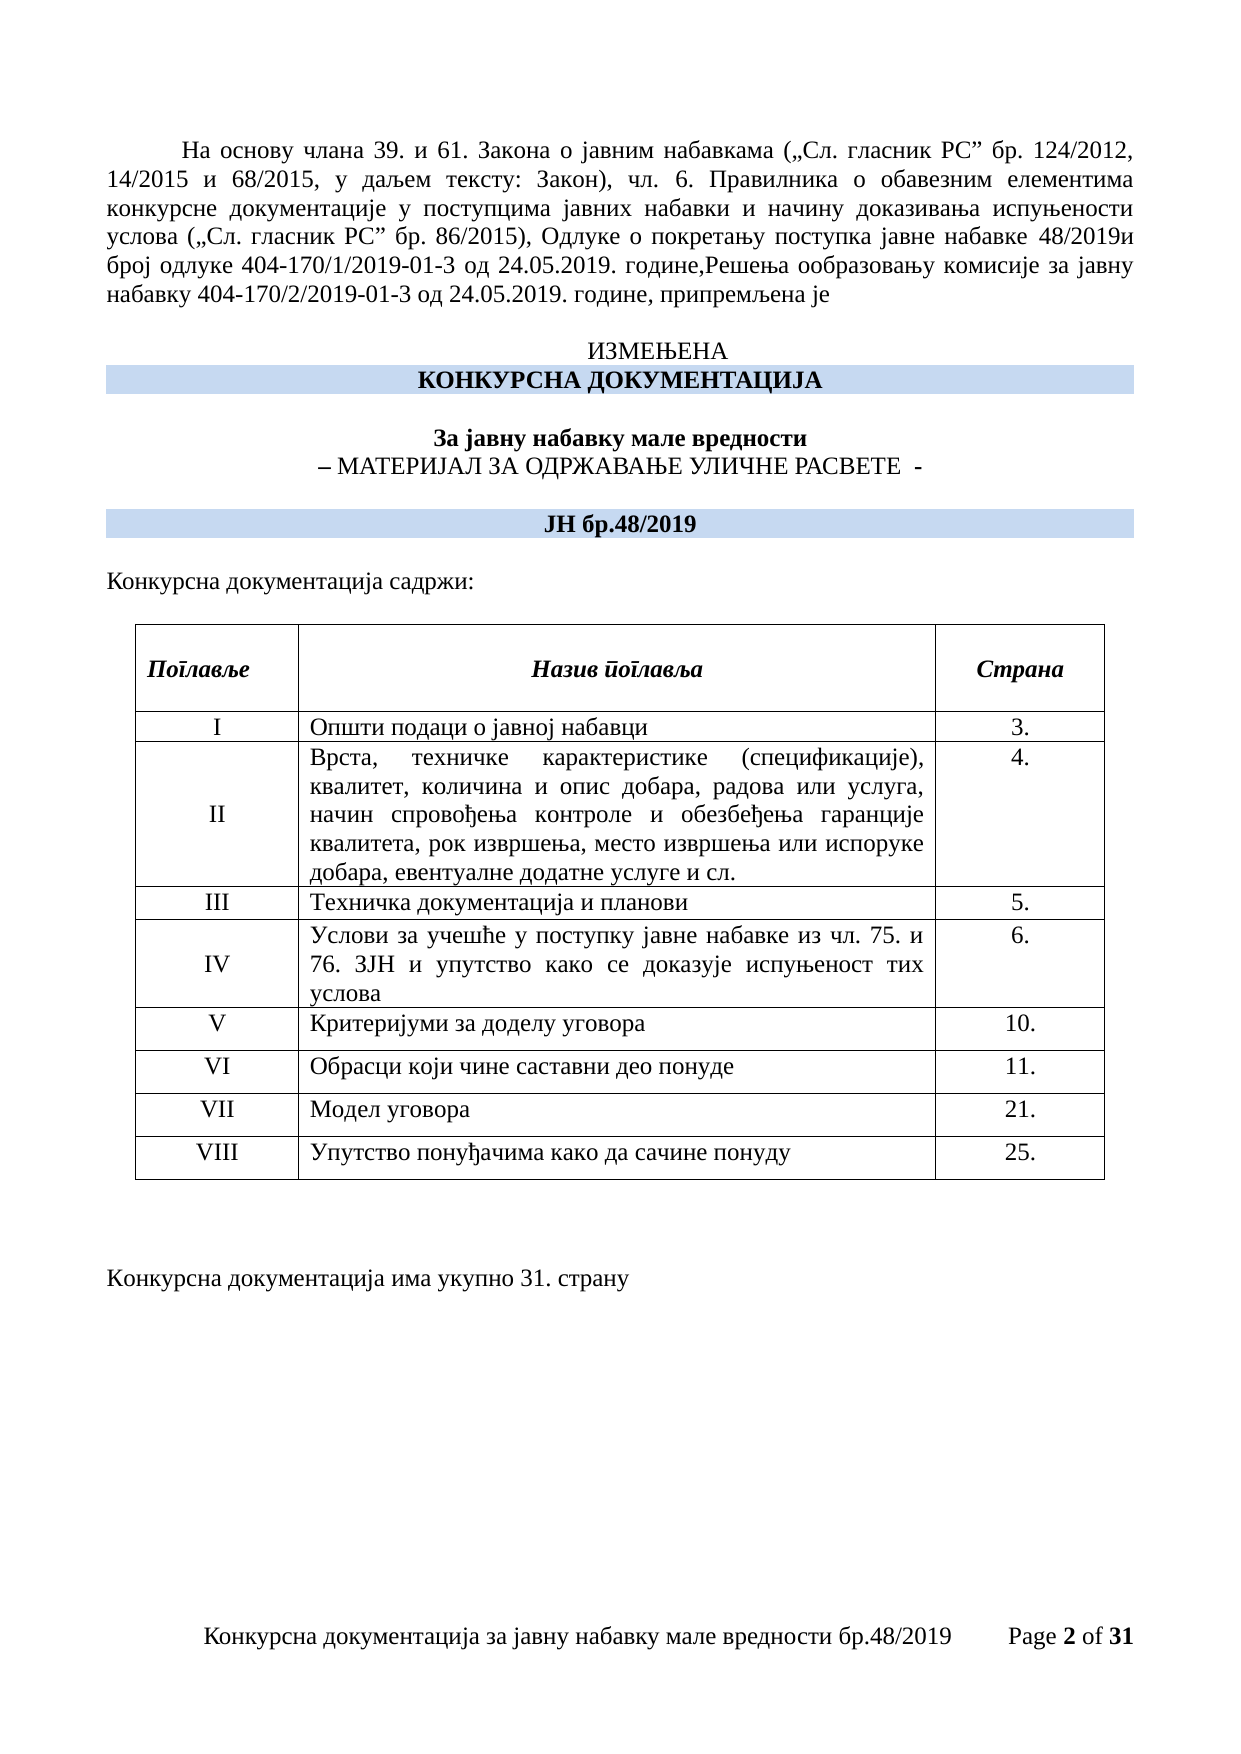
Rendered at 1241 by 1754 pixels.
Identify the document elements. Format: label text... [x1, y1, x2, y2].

table_cell 11. [936, 1051, 1104, 1093]
table_cell 25. [936, 1137, 1104, 1179]
table_cell Врста, техничке карактеристике (спецификације), квалитет, количина и опис добара, радова или услуга, начин спровођења контроле и обезбеђења гаранције квалитета, рок извршења, место извршења или испoруке добара, евентуалне додатне услуге и сл. [299, 742, 935, 886]
table_cell I [136, 712, 298, 741]
text На основу члана 39. и 61. Закона о јавним набавкама („Сл. гласник РС” бр. 124/2012, 14/2015 и 68/2015, у даљем тексту: Закон), чл. 6. Правилника о обавезним елементима конкурсне документације у поступцима јавних набавки и начину доказивања испуњености услова („Сл. гласник РС” бр. 86/2015), Одлуке о покретању поступка јавне набавке 48/2019и број одлуке 404-170/1/2019-01-3 од 24.05.2019. године,Решења ообразовању комисије за јавну набавку 404-170/2/2019-01-3 од 24.05.2019. године, припремљена је [106, 135, 1134, 308]
table_cell VII [136, 1094, 298, 1136]
table_header Поглавље [136, 625, 298, 711]
text КОНКУРСНА ДОКУМЕНТАЦИЈА [106, 365, 1134, 394]
table_cell 3. [936, 712, 1104, 741]
text – МАТЕРИЈАЛ ЗА ОДРЖАВАЊЕ УЛИЧНЕ РАСВЕТЕ - [106, 451, 1134, 480]
table_cell 6. [936, 920, 1104, 1007]
table_cell Општи подаци о јавној набавци [299, 712, 935, 741]
table_cell VI [136, 1051, 298, 1093]
table_cell 21. [936, 1094, 1104, 1136]
table_cell Упутство понуђачима како да сачине понуду [299, 1137, 935, 1179]
table_cell Услови за учешће у поступку јавне набавке из чл. 75. и 76. ЗЈН и упутство како се доказује испуњеност тих услова [299, 920, 935, 1007]
table_cell 5. [936, 887, 1104, 919]
text За јавну набавку мале вредности [106, 423, 1134, 451]
text Конкурсна документација има укупно 31. страну [106, 1263, 1134, 1291]
table_cell Обрасци који чине саставни део понуде [299, 1051, 935, 1093]
table_cell V [136, 1008, 298, 1050]
table_cell Техничка документација и планови [299, 887, 935, 919]
table_cell Критеријуми за доделу уговора [299, 1008, 935, 1050]
text Конкурсна документација садржи: [106, 566, 1134, 595]
table_cell II [136, 742, 298, 886]
table_header Назив поглавља [299, 625, 935, 711]
table_cell 4. [936, 742, 1104, 886]
table_cell VIII [136, 1137, 298, 1179]
text ЈН бр.48/2019 [106, 509, 1134, 538]
table_header Страна [936, 625, 1104, 711]
text ИЗМЕЊЕНА [106, 336, 1134, 365]
table_cell Модел уговора [299, 1094, 935, 1136]
table_cell IV [136, 920, 298, 1007]
table_cell III [136, 887, 298, 919]
table_cell 10. [936, 1008, 1104, 1050]
